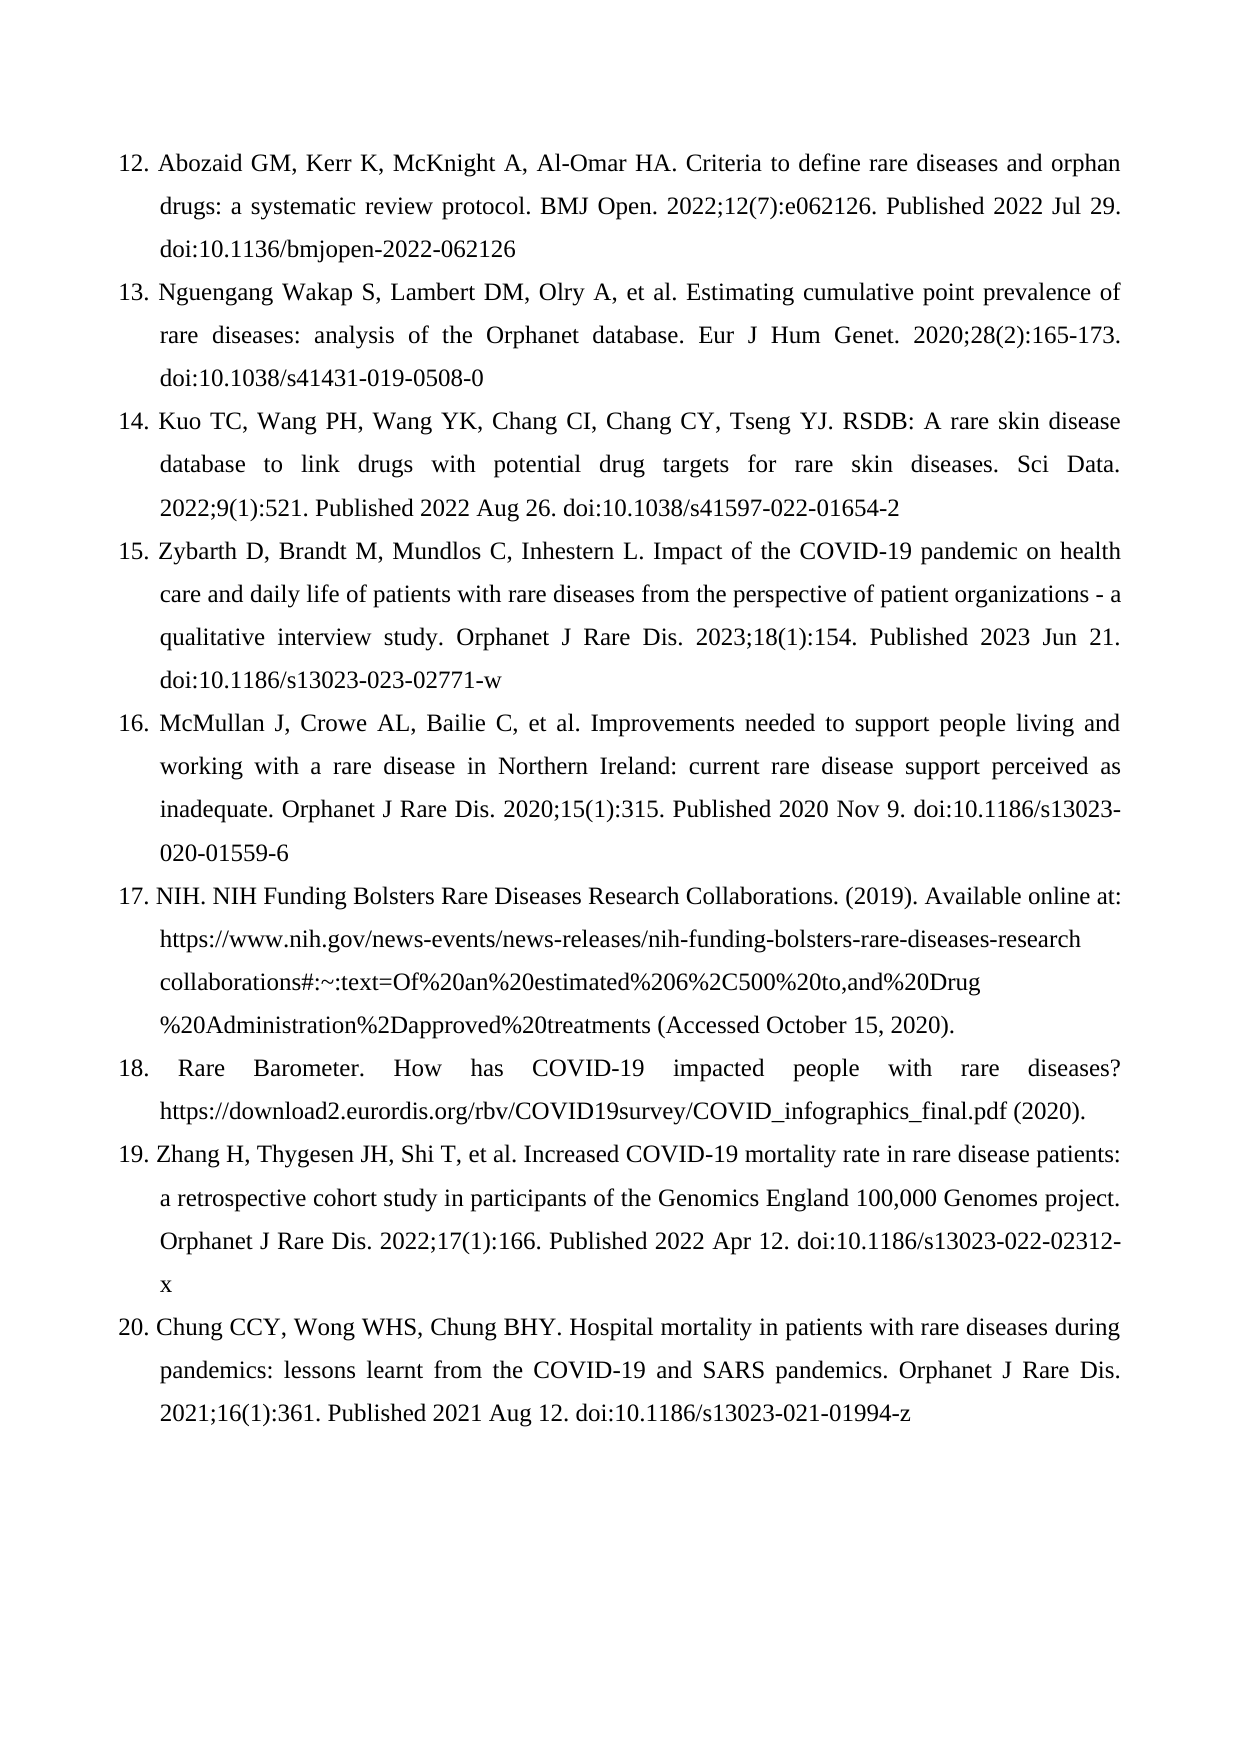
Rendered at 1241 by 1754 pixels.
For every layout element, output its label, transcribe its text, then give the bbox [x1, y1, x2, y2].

text 13. Nguengang Wakap S, Lambert DM, Olry A, et al. Estimating cumulative point prevalence of rare diseases: analysis of the Orphanet database. Eur J Hum Genet. 2020;28(2):165-173. doi:10.1038/s41431-019-0508-0 [118, 277, 1122, 392]
text 16. McMullan J, Crowe AL, Bailie C, et al. Improvements needed to support people living and working with a rare disease in Northern Ireland: current rare disease support perceived as inadequate. Orphanet J Rare Dis. 2020;15(1):315. Published 2020 Nov 9. doi:10.1186/s13023-020-01559-6 [118, 708, 1122, 866]
text 18. Rare Barometer. How has COVID-19 impacted people with rare diseases? https://download2.eurordis.org/rbv/COVID19survey/COVID_infographics_final.pdf (2020). [118, 1053, 1122, 1125]
text 14. Kuo TC, Wang PH, Wang YK, Chang CI, Chang CY, Tseng YJ. RSDB: A rare skin disease database to link drugs with potential drug targets for rare skin diseases. Sci Data. 2022;9(1):521. Published 2022 Aug 26. doi:10.1038/s41597-022-01654-2 [118, 406, 1122, 521]
text 17. NIH. NIH Funding Bolsters Rare Diseases Research Collaborations. (2019). Available online at: https://www.nih.gov/news-events/news-releases/nih-funding-bolsters-rare-diseases-research collaborations#:~:text=Of%20an%20estimated%206%2C500%20to,and%20Drug%20Administration%2Dapproved%20treatments (Accessed October 15, 2020). [118, 881, 1122, 1039]
text 20. Chung CCY, Wong WHS, Chung BHY. Hospital mortality in patients with rare diseases during pandemics: lessons learnt from the COVID-19 and SARS pandemics. Orphanet J Rare Dis. 2021;16(1):361. Published 2021 Aug 12. doi:10.1186/s13023-021-01994-z [118, 1312, 1122, 1427]
text 12. Abozaid GM, Kerr K, McKnight A, Al-Omar HA. Criteria to define rare diseases and orphan drugs: a systematic review protocol. BMJ Open. 2022;12(7):e062126. Published 2022 Jul 29. doi:10.1136/bmjopen-2022-062126 [118, 148, 1122, 263]
text 15. Zybarth D, Brandt M, Mundlos C, Inhestern L. Impact of the COVID-19 pandemic on health care and daily life of patients with rare diseases from the perspective of patient organizations - a qualitative interview study. Orphanet J Rare Dis. 2023;18(1):154. Published 2023 Jun 21. doi:10.1186/s13023-023-02771-w [118, 536, 1122, 694]
text 19. Zhang H, Thygesen JH, Shi T, et al. Increased COVID-19 mortality rate in rare disease patients: a retrospective cohort study in participants of the Genomics England 100,000 Genomes project. Orphanet J Rare Dis. 2022;17(1):166. Published 2022 Apr 12. doi:10.1186/s13023-022-02312-x [118, 1139, 1122, 1298]
